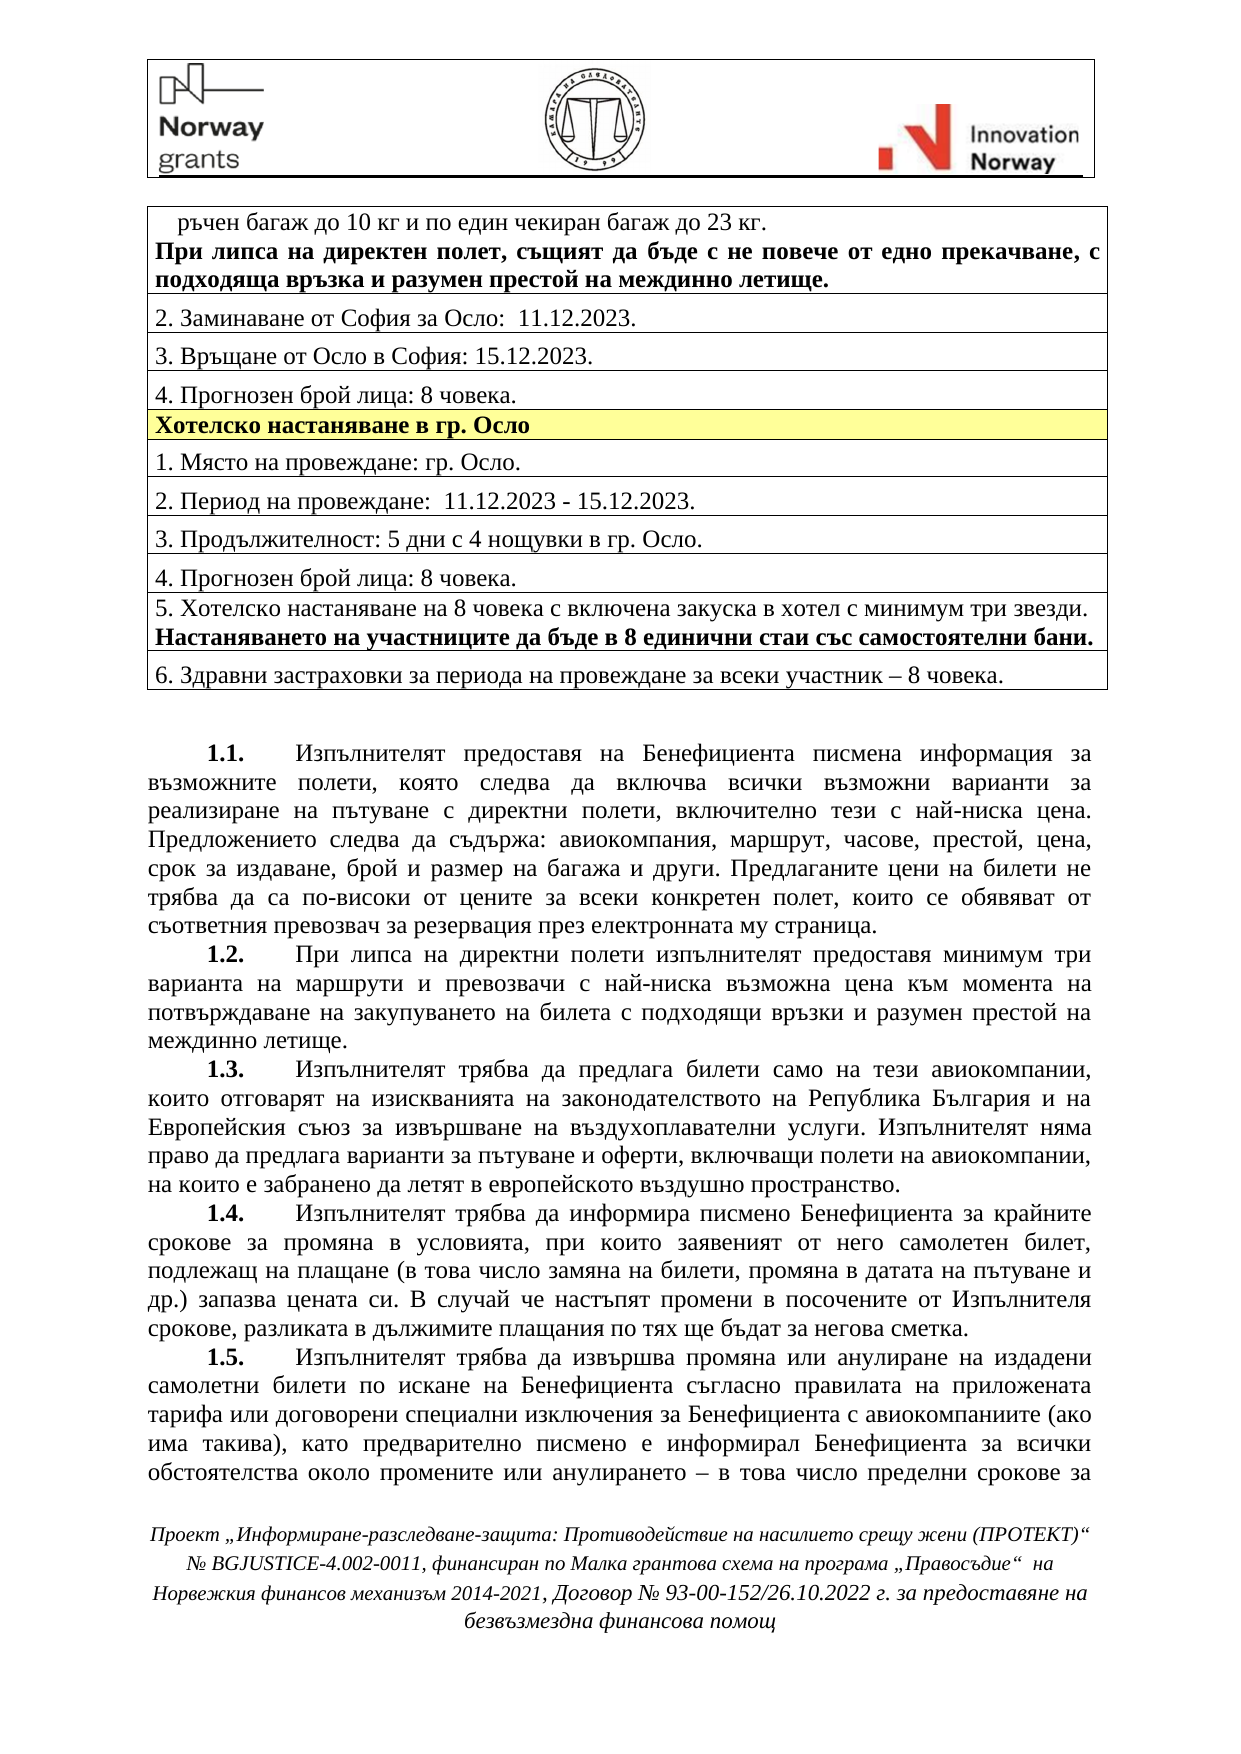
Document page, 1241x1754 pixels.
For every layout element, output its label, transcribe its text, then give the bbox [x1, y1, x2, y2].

table_cell 3. Връщане от Осло в София: 15.12.2023. [148, 333, 1107, 370]
picture [878, 104, 1079, 174]
list Изпълнителят трябва да предлага билети само на тези авиокомпании, които отговарят на изискванията на законодателството на Република България и на Европейския съюз за извършване на въздухоплавателни услуги. Изпълнителят няма право да предлага варианти за пътуване и оферти, включващи полети на авиокомпании, на които е забранено да летят в европейското въздушно пространство. [148, 1054, 1093, 1198]
list Изпълнителят предоставя на Бенефициента писмена информация за възможните полети, която следва да включва всички възможни варианти за реализиране на пътуване с директни полети, включително тези с най-ниска цена. Предложението следва да съдържа: авиокомпания, маршрут, часове, престой, цена, срок за издаване, брой и размер на багажа и други. Предлаганите цени на билети не трябва да са по-високи от цените за всеки конкретен полет, които се обявяват от съответния превозвач за резервация през електронната му страница. [148, 738, 1093, 939]
list Изпълнителят трябва да информира писмено Бенефициента за крайните срокове за промяна в условията, при които заявеният от него самолетен билет, подлежащ на плащане (в това число замяна на билети, промяна в датата на пътуване и др.) запазва цената си. В случай че настъпят промени в посочените от Изпълнителя срокове, разликата в дължимите плащания по тях ще бъдат за негова сметка. [148, 1198, 1093, 1342]
table_cell Хотелско настаняване в гр. Осло [148, 410, 1107, 439]
table_cell 5. Хотелско настаняване на 8 човека с включена закуска в хотел с минимум три звезди. Настаняването на участниците да бъде в 8 единични стаи със самостоятелни бани. [148, 593, 1107, 650]
table_cell 6. Здравни застраховки за периода на провеждане за всеки участник – 8 човека. [148, 651, 1107, 689]
table_cell 4. Прогнозен брой лица: 8 човека. [148, 554, 1107, 592]
table_cell 1. Място на провеждане: гр. Осло. [148, 440, 1107, 476]
table_cell 2. Период на провеждане: 11.12.2023 - 15.12.2023. [148, 477, 1107, 515]
table_cell 2. Заминаване от София за Осло: 11.12.2023. [148, 294, 1107, 332]
list При липса на директни полети изпълнителят предоставя минимум три варианта на маршрути и превозвачи с най-ниска възможна цена към момента на потвърждаване на закупуването на билета с подходящи връзки и разумен престой на междинно летище. [148, 939, 1093, 1054]
picture [538, 60, 651, 174]
table_cell 3. Продължителност: 5 дни с 4 нощувки в гр. Осло. [148, 516, 1107, 553]
table_cell 4. Прогнозен брой лица: 8 човека. [148, 371, 1107, 409]
picture [158, 63, 264, 174]
